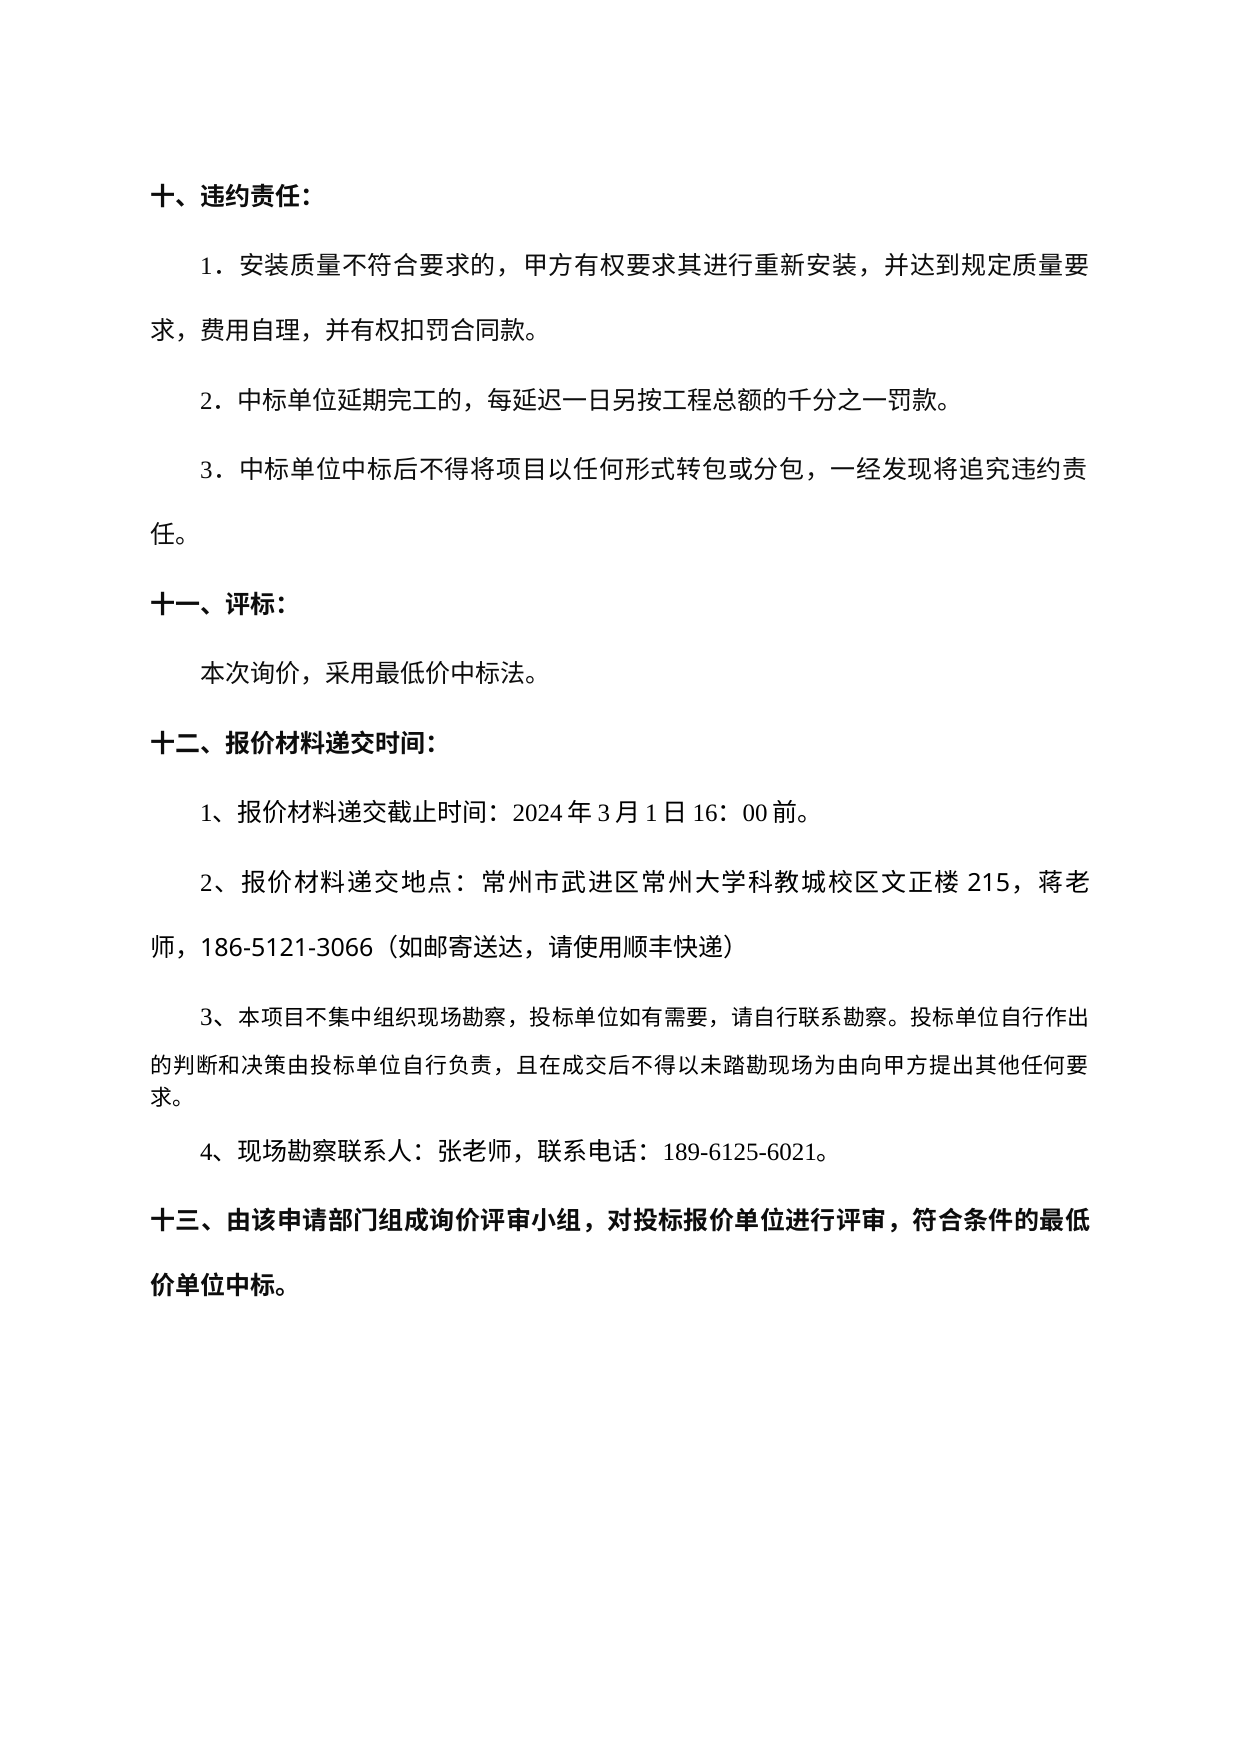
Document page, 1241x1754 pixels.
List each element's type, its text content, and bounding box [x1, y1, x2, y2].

text 3、本项目不集中组织现场勘察，投标单位如有需要，请自行联系勘察。投标单位自行作出的判断和决策由投标单位自行负责，且在成交后不得以未踏勘现场为由向甲方提出其他任何要求。 [150, 982, 1090, 1048]
text 1、报价材料递交截止时间：2024年3月1日16：00前。 [150, 778, 1090, 843]
text 4、现场勘察联系人：张老师，联系电话：189-6125-6021。 [150, 1117, 1090, 1182]
text 十三、由该申请部门组成询价评审小组，对投标报价单位进行评审，符合条件的最低价单位中标。 [150, 1186, 1090, 1316]
text 1．安装质量不符合要求的，甲方有权要求其进行重新安装，并达到规定质量要求，费用自理，并有权扣罚合同款。 [150, 231, 1090, 361]
text 2．中标单位延期完工的，每延迟一日另按工程总额的千分之一罚款。 [150, 366, 1090, 431]
text 3．中标单位中标后不得将项目以任何形式转包或分包，一经发现将追究违约责任。 [150, 435, 1090, 565]
text 十一、评标： [150, 570, 1090, 635]
text 十、违约责任： [150, 162, 1090, 227]
text 2、报价材料递交地点：常州市武进区常州大学科教城校区文正楼215，蒋老师，186-5121-3066（如邮寄送达，请使用顺丰快递） [150, 848, 1090, 978]
text 本次询价，采用最低价中标法。 [150, 639, 1090, 704]
text 十二、报价材料递交时间： [150, 709, 1090, 774]
text 3、本项目不集中组织现场勘察，投标单位如有需要，请自行联系勘察。投标单位自行作出的判断和决策由投标单位自行负责，且在成交后不得以未踏勘现场为由向甲方提出其他任何要求。 [150, 1079, 1090, 1112]
